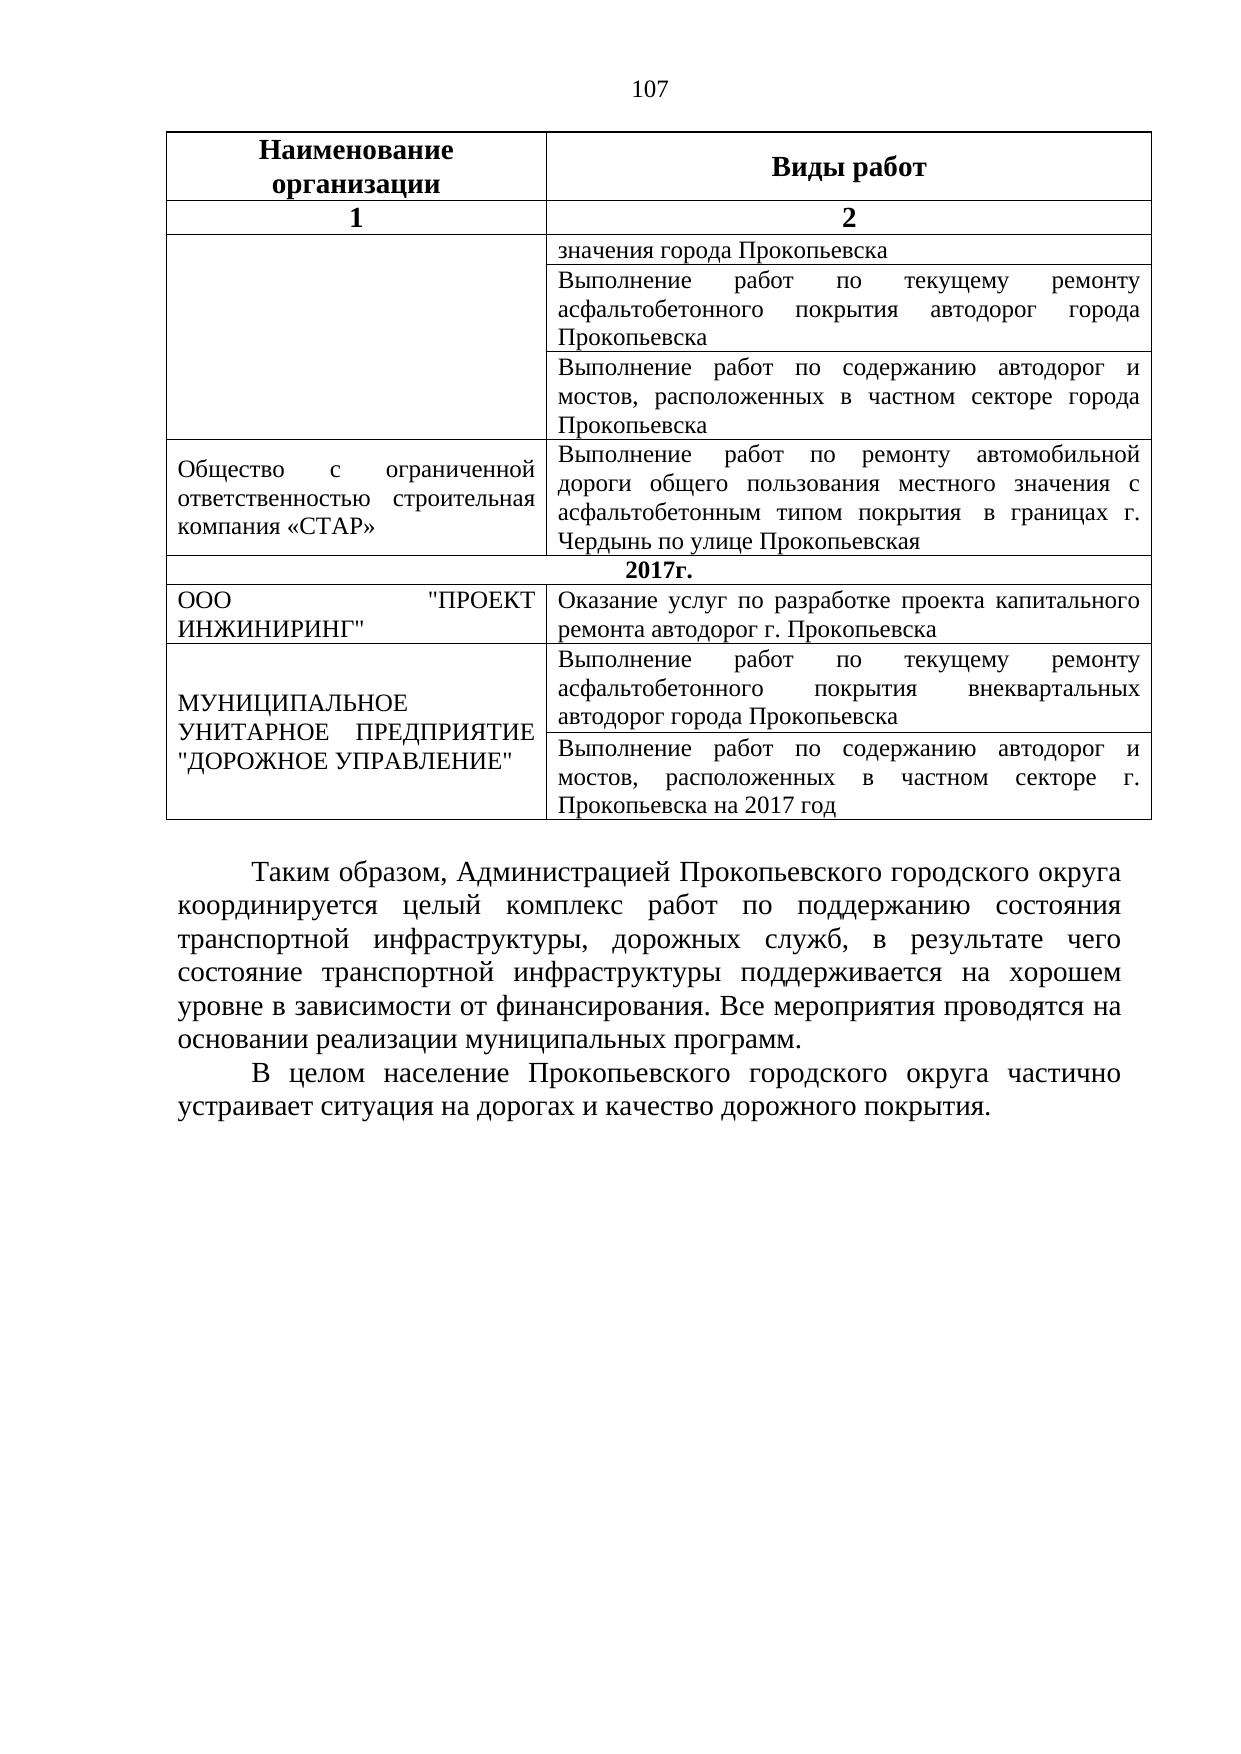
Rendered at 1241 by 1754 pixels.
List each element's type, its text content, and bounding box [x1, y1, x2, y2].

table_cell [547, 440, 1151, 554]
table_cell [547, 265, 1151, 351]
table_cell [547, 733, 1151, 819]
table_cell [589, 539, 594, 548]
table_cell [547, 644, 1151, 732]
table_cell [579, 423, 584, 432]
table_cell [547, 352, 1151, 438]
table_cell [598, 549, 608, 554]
subtitle Таким образом, Администрацией Прокопьевского городского округа координируется целый комплекс работ по поддержанию состояния транспортной инфраструктуры, дорожных служб, в результате чего состояние транспортной инфраструктуры поддерживается на хорошем уровне в зависимости от финансирования. Все мероприятия проводятся на основании реализации муниципальных программ. [177, 854, 1122, 1055]
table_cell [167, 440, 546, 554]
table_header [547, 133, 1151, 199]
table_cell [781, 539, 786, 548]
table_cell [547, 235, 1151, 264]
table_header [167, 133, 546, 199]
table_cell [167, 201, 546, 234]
subtitle В целом население Прокопьевского городского округа частично устраивает ситуация на дорогах и качество дорожного покрытия. [177, 1055, 1122, 1122]
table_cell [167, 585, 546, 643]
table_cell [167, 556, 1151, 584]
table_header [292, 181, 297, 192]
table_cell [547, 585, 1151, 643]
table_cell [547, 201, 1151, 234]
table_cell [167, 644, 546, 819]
